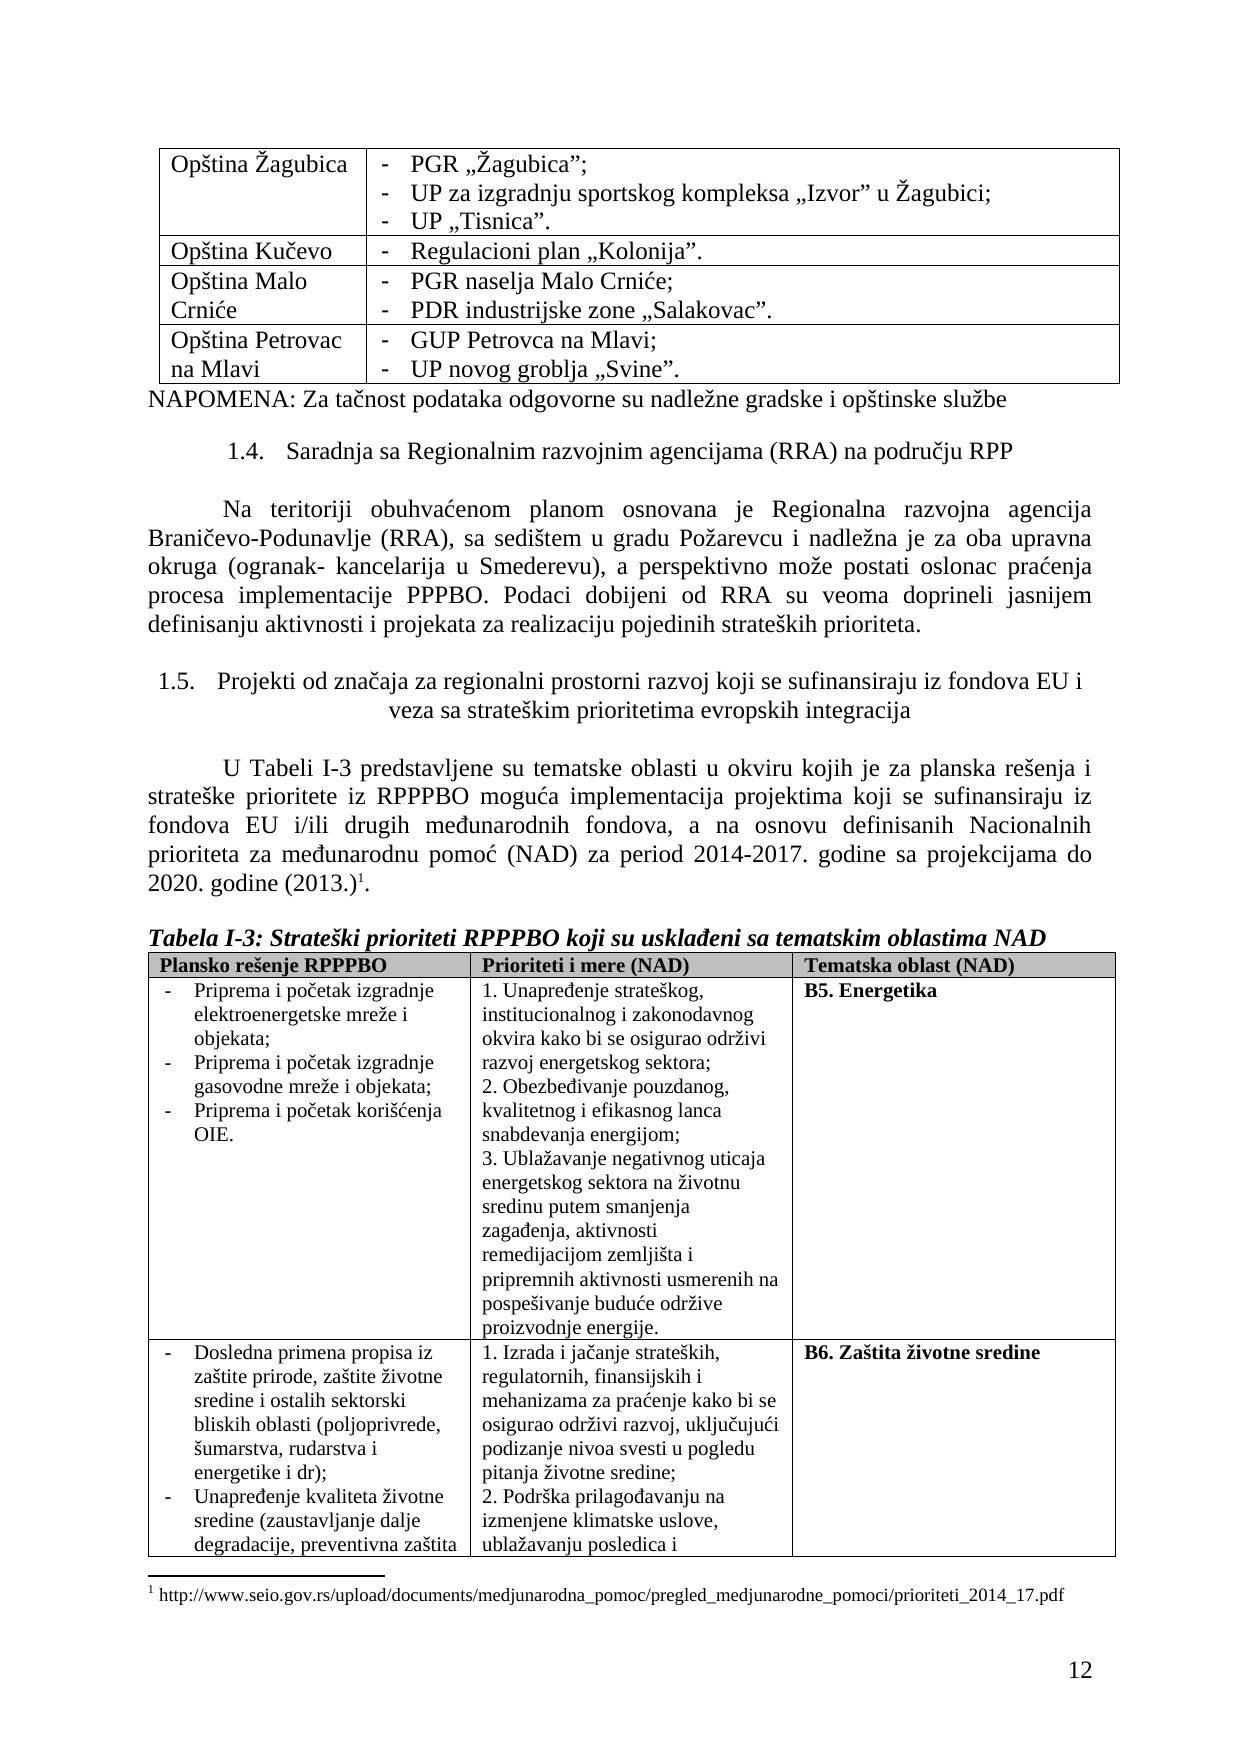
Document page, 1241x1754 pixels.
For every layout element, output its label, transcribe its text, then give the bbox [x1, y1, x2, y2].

table_cell GUP Petrovca na Mlavi; UP novog groblja „Svine”. [367, 325, 1119, 383]
table_cell Opština Malo Crniće [160, 266, 366, 324]
table_cell B6. Zaštita životne sredine [793, 1340, 1115, 1556]
table_cell Opština Petrovac na Mlavi [160, 325, 366, 383]
table_cell Opština Žagubica [160, 149, 366, 235]
text Tabela I-3: Strateški prioriteti RPPPBO koji su usklađeni sa tematskim oblastima NAD [148, 923, 1093, 952]
text Na teritoriji obuhvaćenom planom osnovana je Regionalna razvojna agencija Braničevo-Podunavlje (RRA), sa sedištem u gradu Požarevcu i nadležna je za oba upravna okruga (ogranak- kancelarija u Smederevu), a perspektivno može postati oslonac praćenja procesa implementacije PPPBO. Podaci dobijeni od RRA su veoma doprineli jasnijem definisanju aktivnosti i projekata za realizaciju pojedinih strateških prioriteta. [148, 494, 1093, 638]
table_cell Priprema i početak izgradnje elektroenergetske mreže i objekata; Priprema i početak izgradnje gasovodne mreže i objekata; Priprema i početak korišćenja OIE. [149, 978, 470, 1339]
table_header Tematska oblast (NAD) [793, 953, 1115, 977]
table_cell B5. Energetika [793, 978, 1115, 1339]
table_cell 1. Unapređenje strateškog, institucionalnog i zakonodavnog okvira kako bi se osigurao održivi razvoj energetskog sektora; 2. Obezbeđivanje pouzdanog, kvalitetnog i efikasnog lanca snabdevanja energijom; 3. Ublažavanje negativnog uticaja energetskog sektora na životnu sredinu putem smanjenja zagađenja, aktivnosti remedijacijom zemljišta i pripremnih aktivnosti usmerenih na pospešivanje buduće održive proizvodnje energije. [471, 978, 792, 1339]
table_cell Opština Kučevo [160, 236, 366, 265]
table_cell PGR naselja Malo Crniće; PDR industrijske zone „Salakovac”. [367, 266, 1119, 324]
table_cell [471, 1340, 792, 1556]
table_cell Regulacioni plan „Kolonija”. [367, 236, 1119, 265]
text NAPOMENA: Za tačnost podataka odgovorne su nadležne gradske i opštinske službe [148, 384, 1093, 412]
table_header Prioriteti i mere (NAD) [471, 953, 792, 977]
table_cell PGR „Žagubica”; UP za izgradnju sportskog kompleksa „Izvor” u Žagubici; UP „Tisnica”. [367, 149, 1119, 235]
table_header Plansko rešenje RPPPBO [149, 953, 470, 977]
text U Tabeli I-3 predstavljene su tematske oblasti u okviru kojih je za planska rešenja i strateške prioritete iz RPPPBO moguća implementacija projektima koji se sufinansiraju iz fondova EU i/ili drugih međunarodnih fondova, a na osnovu definisanih Nacionalnih prioriteta za međunarodnu pomoć (NAD) za period 2014-2017. godine sa projekcijama do 2020. godine (2013.). [148, 753, 1093, 896]
list Projekti od značaja za regionalni prostorni razvoj koji se sufinansiraju iz fondova EU i veza sa strateškim prioritetima evropskih integracija [148, 666, 1093, 724]
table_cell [149, 1340, 470, 1556]
list Saradnja sa Regionalnim razvojnim agencijama (RRA) na području RPP [148, 436, 1093, 465]
